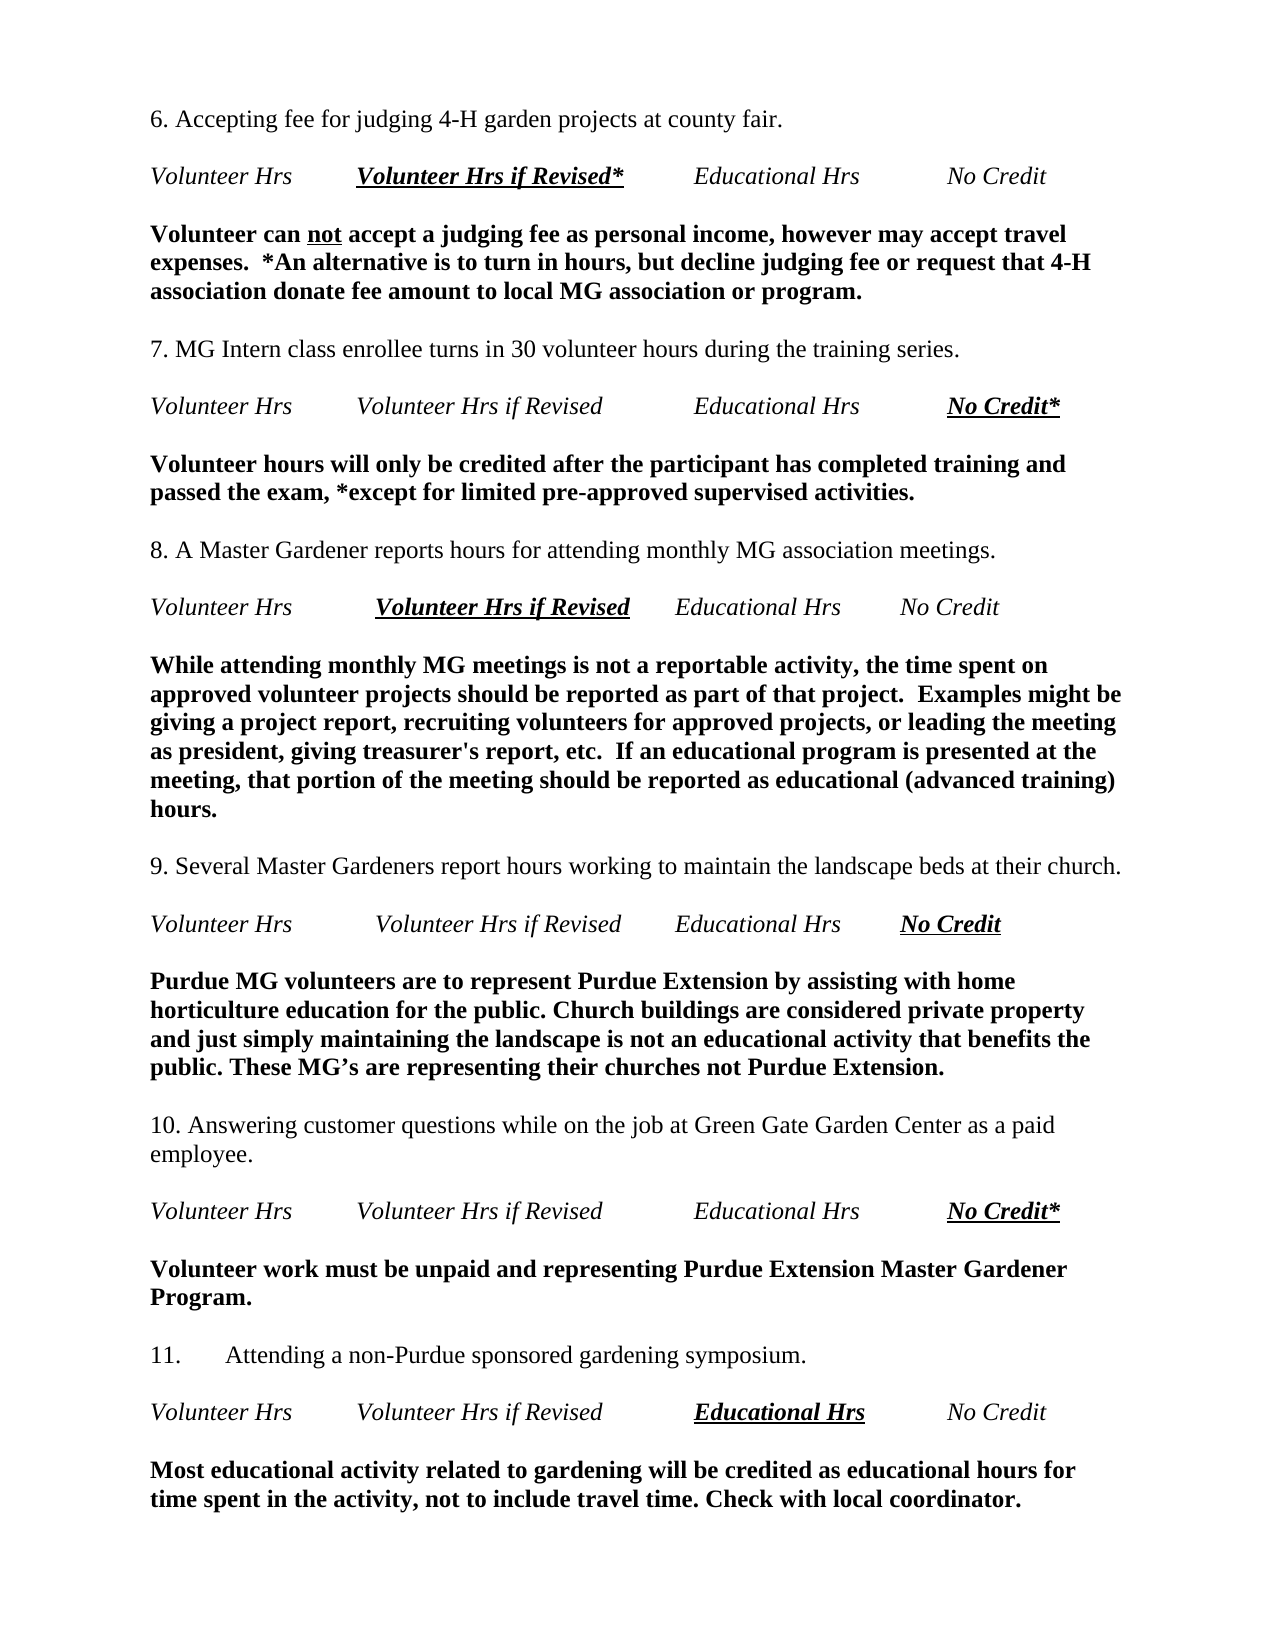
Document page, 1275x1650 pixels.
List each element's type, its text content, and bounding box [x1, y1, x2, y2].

text 7. MG Intern class enrollee turns in 30 volunteer hours during the training series. [150, 334, 1125, 362]
subtitle Volunteer Hrs Volunteer Hrs if Revised* Educational Hrs No Credit [150, 161, 1125, 190]
subtitle Volunteer Hrs Volunteer Hrs if Revised Educational Hrs No Credit* [150, 1196, 1125, 1225]
text 11. Attending a non-Purdue sponsored gardening symposium. [150, 1340, 1125, 1369]
subtitle Volunteer Hrs Volunteer Hrs if Revised Educational Hrs No Credit [150, 1397, 1125, 1426]
text 6. Accepting fee for judging 4-H garden projects at county fair. [150, 104, 1125, 132]
text 9. Several Master Gardeners report hours working to maintain the landscape beds at their church. [150, 851, 1125, 880]
text Volunteer Hrs Volunteer Hrs if Revised Educational Hrs No Credit [150, 909, 1125, 937]
text Volunteer Hrs Volunteer Hrs if Revised Educational Hrs No Credit [150, 592, 1125, 621]
text 8. A Master Gardener reports hours for attending monthly MG association meetings. [150, 535, 1125, 564]
text While attending monthly MG meetings is not a reportable activity, the time spent on approved volunteer projects should be reported as part of that project. Examples might be giving a project report, recruiting volunteers for approved projects, or leading the meeting as president, giving treasurer's report, etc. If an educational program is presented at the meeting, that portion of the meeting should be reported as educational (advanced training) hours. [150, 650, 1125, 822]
text Purdue MG volunteers are to represent Purdue Extension by assisting with home horticulture education for the public. Church buildings are considered private property and just simply maintaining the landscape is not an educational activity that benefits the public. These MG’s are representing their churches not Purdue Extension. [150, 966, 1125, 1081]
text 10. Answering customer questions while on the job at Green Gate Garden Center as a paid employee. [150, 1110, 1125, 1167]
text Volunteer hours will only be credited after the participant has completed training and passed the exam, *except for limited pre-approved supervised activities. [150, 449, 1125, 506]
subtitle Volunteer Hrs Volunteer Hrs if Revised Educational Hrs No Credit* [150, 391, 1125, 420]
text Volunteer work must be unpaid and representing Purdue Extension Master Gardener Program. [150, 1254, 1125, 1311]
text Volunteer can not accept a judging fee as personal income, however may accept travel expenses. *An alternative is to turn in hours, but decline judging fee or request that 4-H association donate fee amount to local MG association or program. [150, 219, 1125, 305]
text Most educational activity related to gardening will be credited as educational hours for time spent in the activity, not to include travel time. Check with local coordinator. [150, 1455, 1125, 1512]
